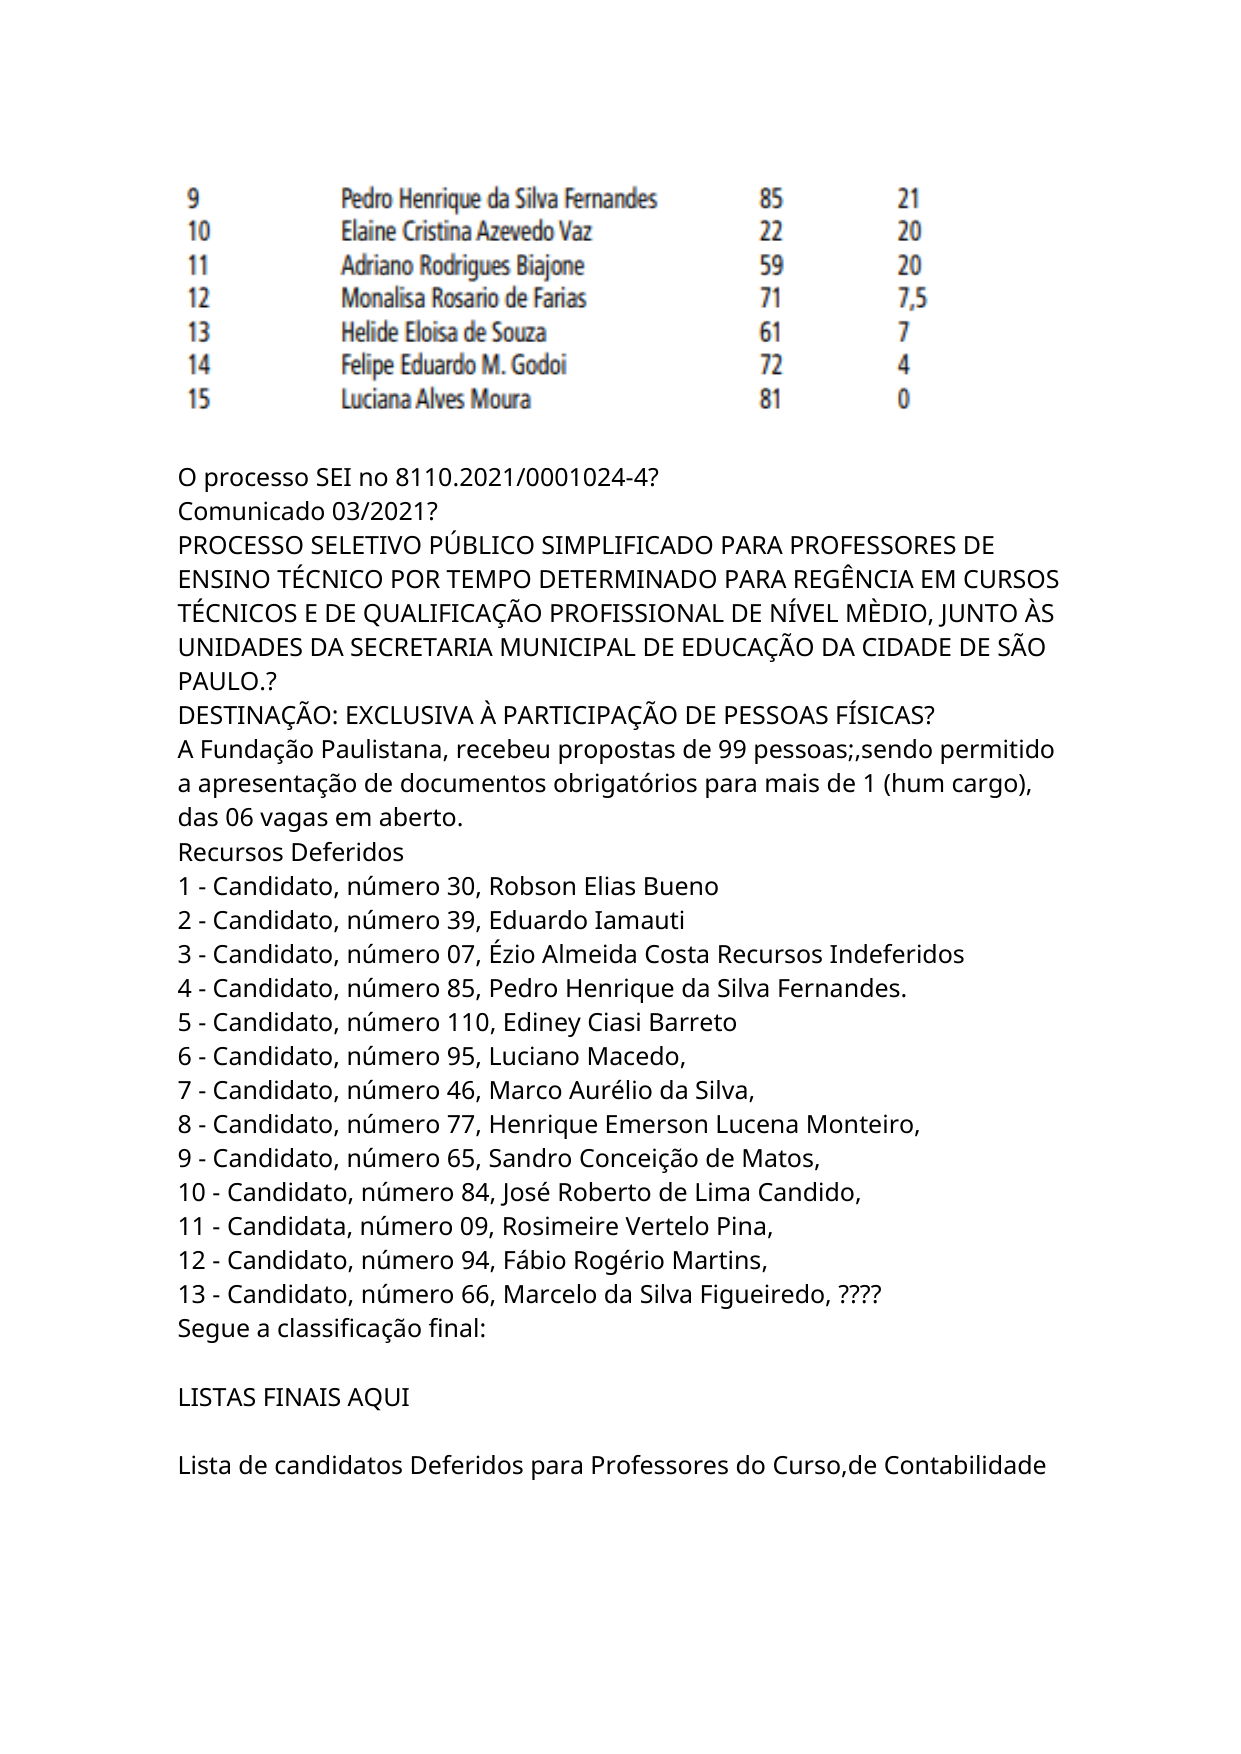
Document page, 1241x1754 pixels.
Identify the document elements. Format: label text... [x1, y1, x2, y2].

text 2 - Candidato, número 39, Eduardo Iamauti [177, 902, 1063, 936]
text 3 - Candidato, número 07, Ézio Almeida Costa Recursos Indeferidos [177, 936, 1063, 970]
text 10 - Candidato, número 84, José Roberto de Lima Candido, [177, 1175, 1063, 1209]
text 6 - Candidato, número 95, Luciano Macedo, [177, 1038, 1063, 1073]
text O processo SEI no 8110.2021/0001024-4? [177, 459, 1063, 493]
text Comunicado 03/2021? [177, 493, 1063, 528]
text 11 - Candidata, número 09, Rosimeire Vertelo Pina, [177, 1209, 1063, 1243]
text 13 - Candidato, número 66, Marcelo da Silva Figueiredo, ???? [177, 1277, 1063, 1311]
text 8 - Candidato, número 77, Henrique Emerson Lucena Monteiro, [177, 1107, 1063, 1141]
picture [177, 181, 948, 426]
text Lista de candidatos Deferidos para Professores do Curso,de Contabilidade [177, 1447, 1063, 1481]
text 9 - Candidato, número 65, Sandro Conceição de Matos, [177, 1141, 1063, 1175]
text PROCESSO SELETIVO PÚBLICO SIMPLIFICADO PARA PROFESSORES DE ENSINO TÉCNICO POR TEMPO DETERMINADO PARA REGÊNCIA EM CURSOS TÉCNICOS E DE QUALIFICAÇÃO PROFISSIONAL DE NÍVEL MÈDIO, JUNTO ÀS UNIDADES DA SECRETARIA MUNICIPAL DE EDUCAÇÃO DA CIDADE DE SÃO PAULO.? [177, 528, 1063, 698]
text LISTAS FINAIS AQUI [177, 1379, 1063, 1413]
text Recursos Deferidos [177, 834, 1063, 868]
text Segue a classificação final: [177, 1311, 1063, 1345]
text A Fundação Paulistana, recebeu propostas de 99 pessoas;,sendo permitido a apresentação de documentos obrigatórios para mais de 1 (hum cargo), das 06 vagas em aberto. [177, 732, 1063, 834]
text 4 - Candidato, número 85, Pedro Henrique da Silva Fernandes. [177, 970, 1063, 1004]
text DESTINAÇÃO: EXCLUSIVA À PARTICIPAÇÃO DE PESSOAS FÍSICAS? [177, 698, 1063, 732]
text 1 - Candidato, número 30, Robson Elias Bueno [177, 868, 1063, 902]
text 5 - Candidato, número 110, Ediney Ciasi Barreto [177, 1004, 1063, 1038]
text 12 - Candidato, número 94, Fábio Rogério Martins, [177, 1243, 1063, 1277]
text 7 - Candidato, número 46, Marco Aurélio da Silva, [177, 1073, 1063, 1107]
